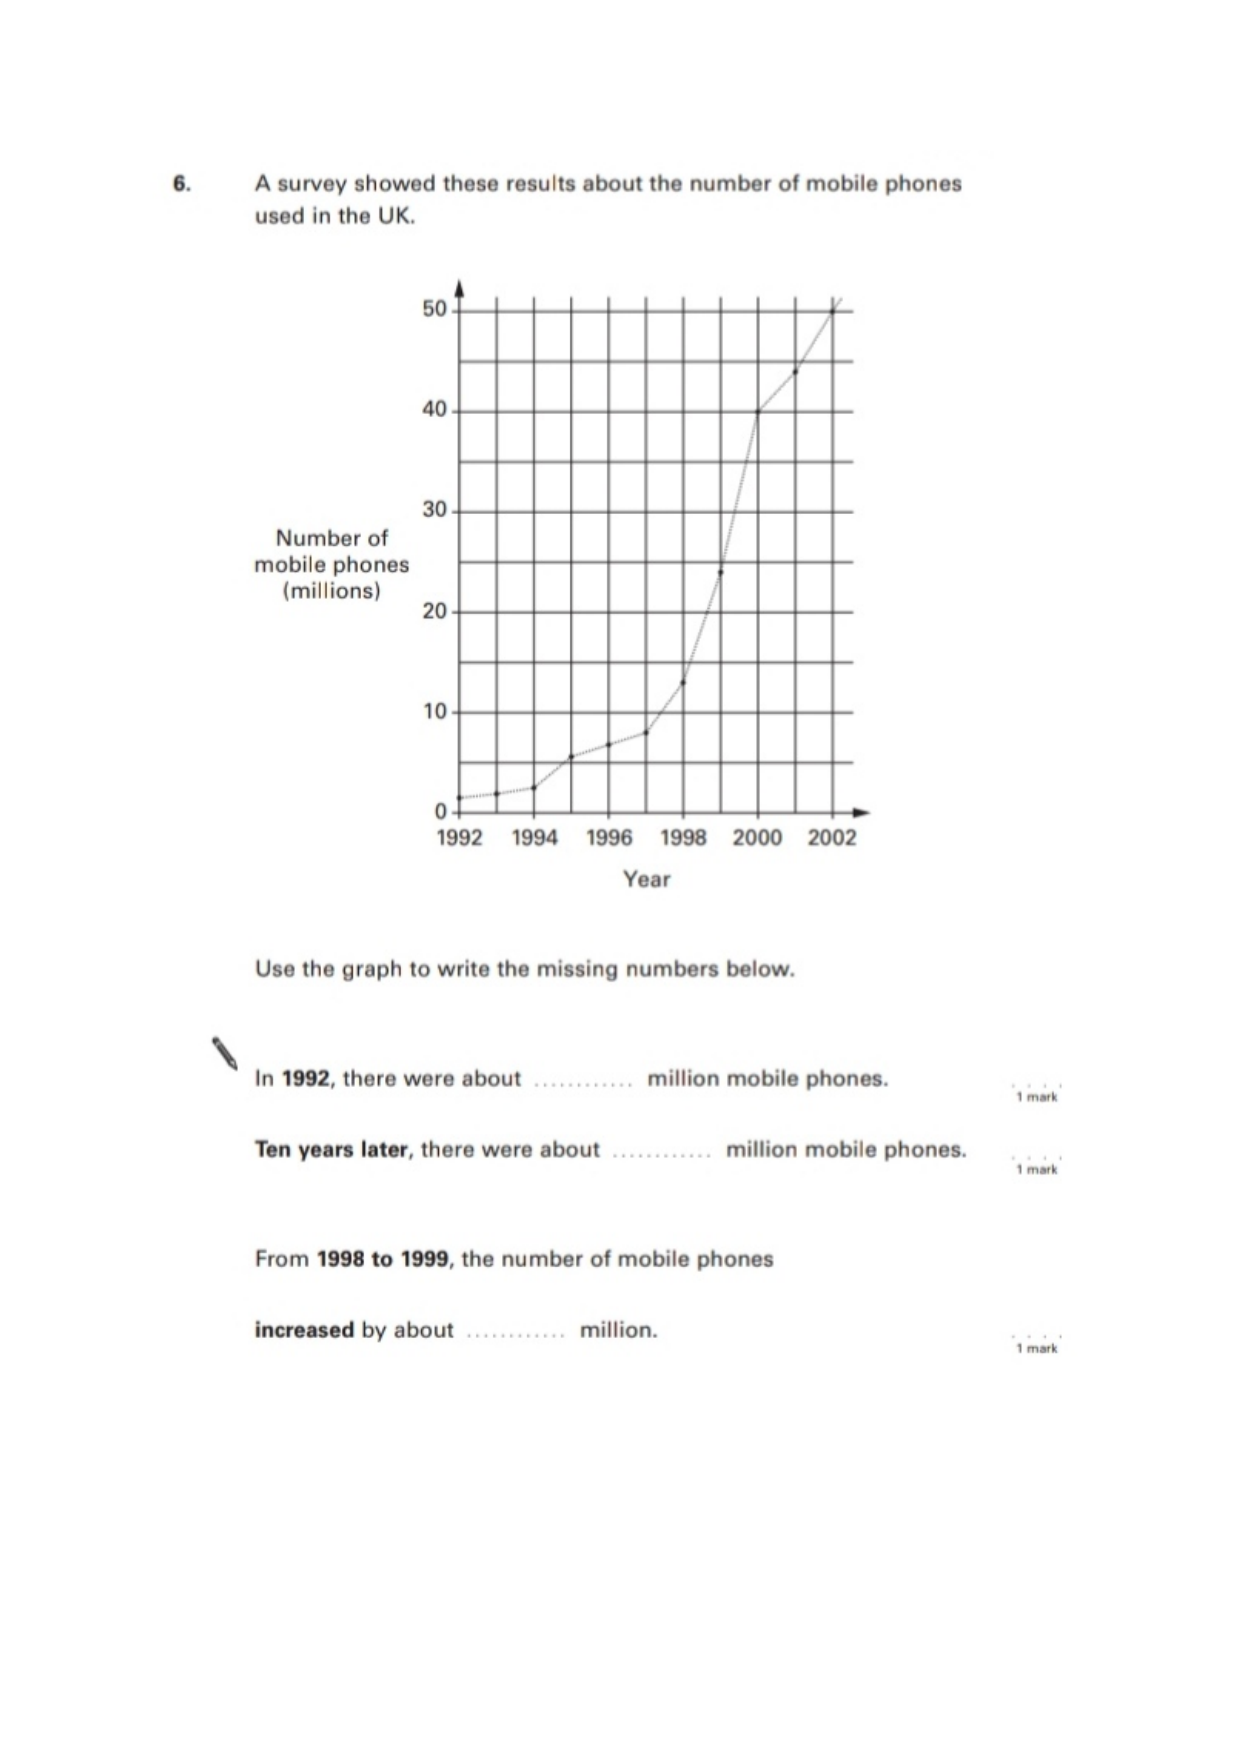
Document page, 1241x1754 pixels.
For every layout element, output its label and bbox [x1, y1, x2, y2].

picture [150, 150, 1091, 1398]
